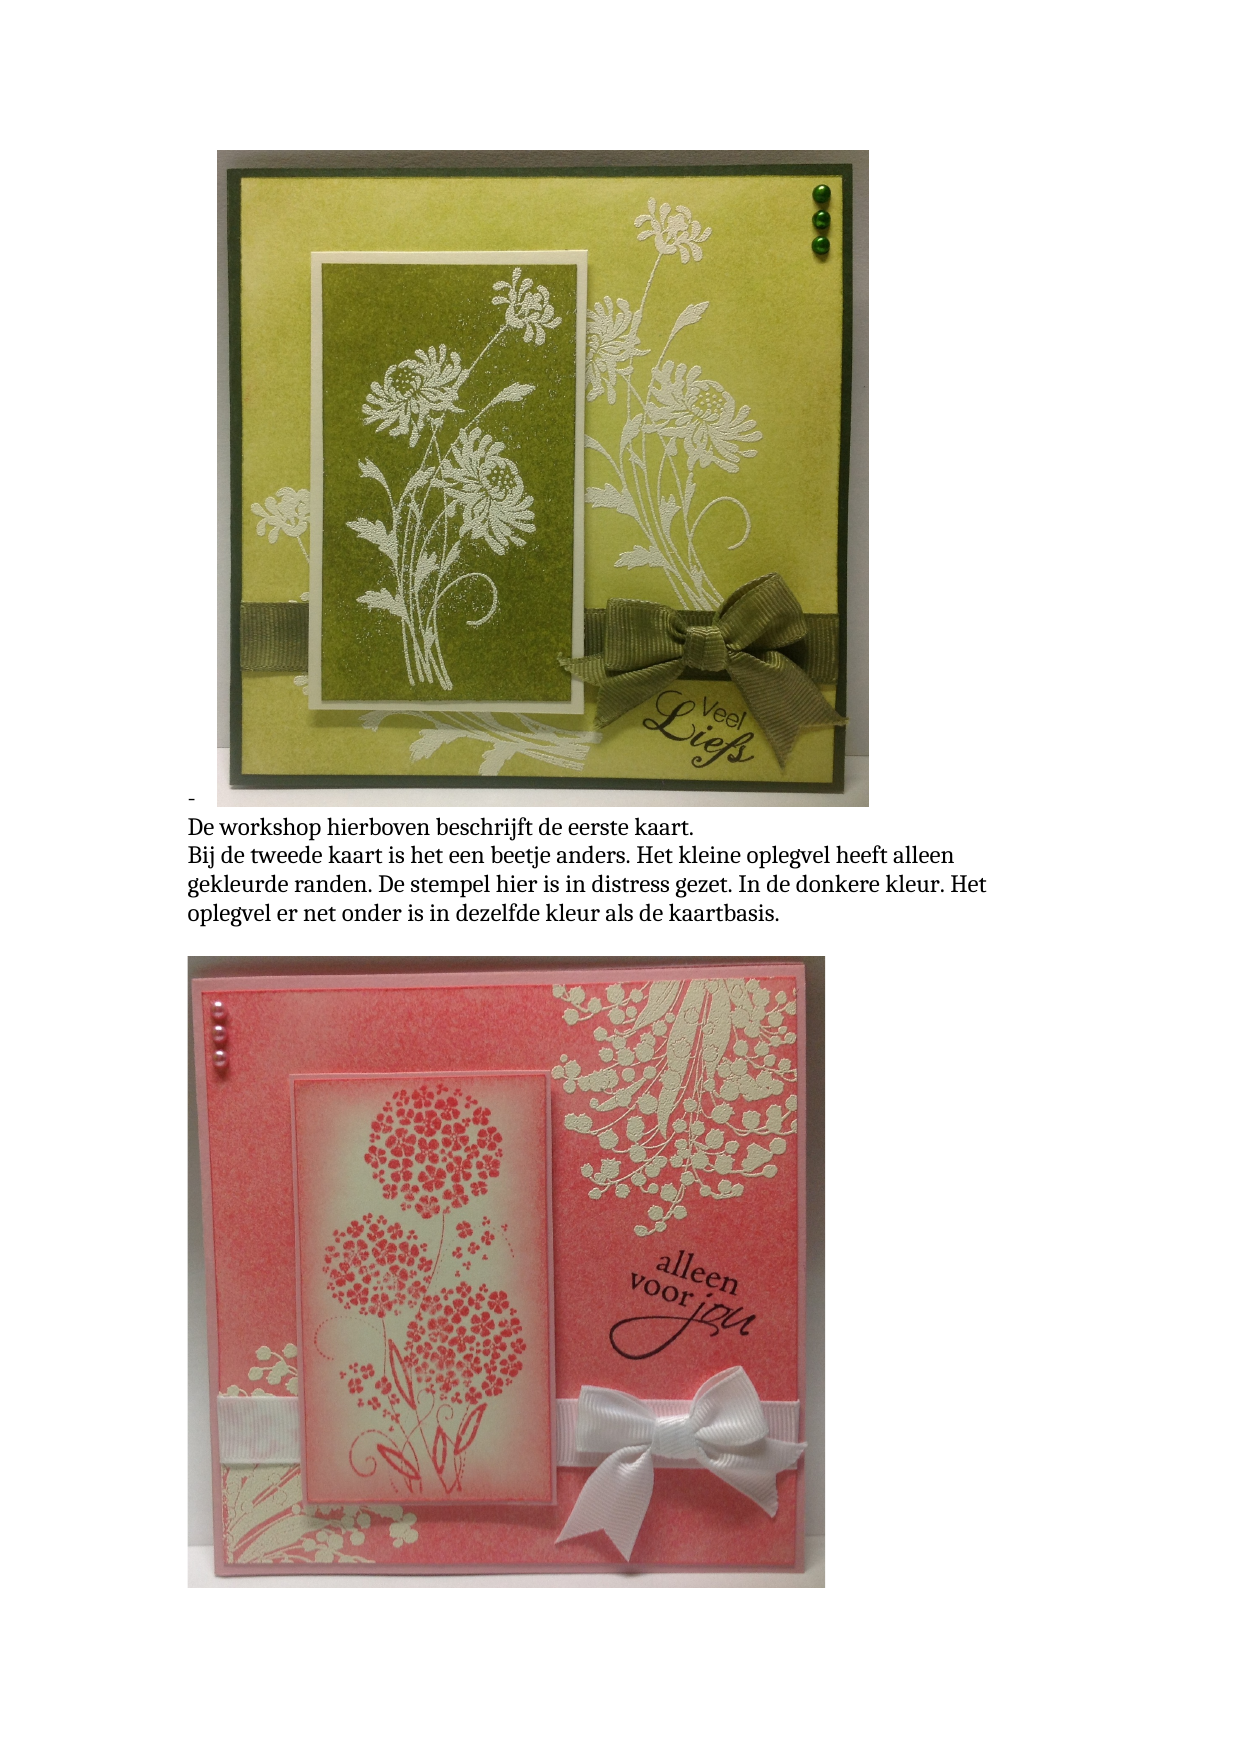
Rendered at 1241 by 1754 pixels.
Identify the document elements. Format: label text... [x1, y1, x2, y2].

picture [217, 150, 869, 807]
text Bij de tweede kaart is het een beetje anders. Het kleine oplegvel heeft alleen gekleurde randen. De stempel hier is in distress gezet. In de donkere kleur. Het oplegvel er net onder is in dezelfde kleur als de kaartbasis. [187, 841, 1053, 927]
picture [187, 956, 826, 1588]
text De workshop hierboven beschrijft de eerste kaart. [187, 812, 1053, 841]
